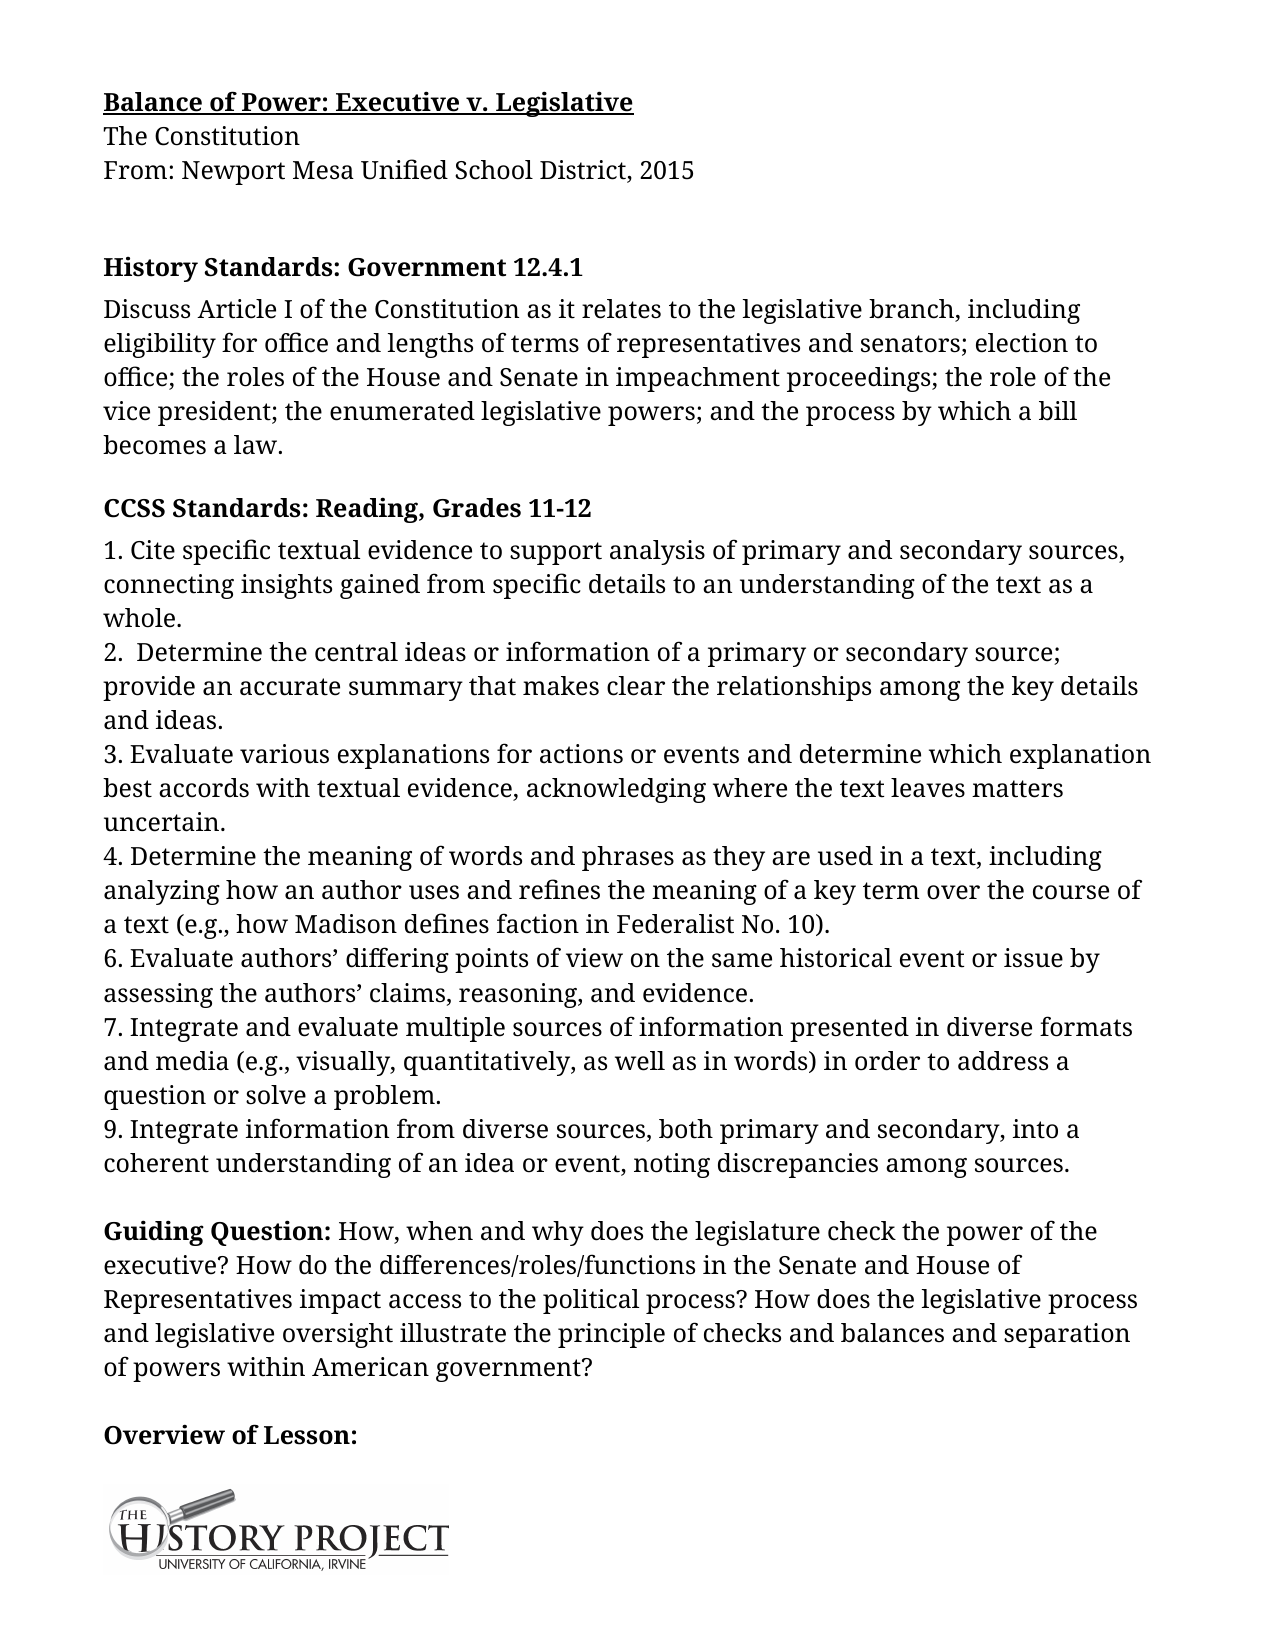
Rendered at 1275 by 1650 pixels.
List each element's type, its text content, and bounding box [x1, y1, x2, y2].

text 7. Integrate and evaluate multiple sources of information presented in diverse formats and media (e.g., visually, quantitatively, as well as in words) in order to address a question or solve a problem. [103, 1009, 1153, 1111]
text 3. Evaluate various explanations for actions or events and determine which explanation best accords with textual evidence, acknowledging where the text leaves matters uncertain. [103, 737, 1153, 839]
text Discuss Article I of the Constitution as it relates to the legislative branch, including eligibility for office and lengths of terms of representatives and senators; election to office; the roles of the House and Senate in impeachment proceedings; the role of the vice president; the enumerated legislative powers; and the process by which a bill becomes a law. [103, 291, 1153, 462]
text 1. Cite specific textual evidence to support analysis of primary and secondary sources, connecting insights gained from specific details to an understanding of the text as a whole. [103, 532, 1153, 634]
text Overview of Lesson: [103, 1418, 1153, 1452]
text 2. Determine the central ideas or information of a primary or secondary source; provide an accurate summary that makes clear the relationships among the key details and ideas. [103, 634, 1153, 737]
text 9. Integrate information from diverse sources, both primary and secondary, into a coherent understanding of an idea or event, noting discrepancies among sources. [103, 1111, 1153, 1179]
text Balance of Power: Executive v. Legislative [103, 84, 1153, 118]
text 6. Evaluate authors’ differing points of view on the same historical event or issue by assessing the authors’ claims, reasoning, and evidence. [103, 941, 1153, 1009]
picture [103, 1484, 449, 1575]
text Guiding Question: How, when and why does the legislature check the power of the executive? How do the differences/roles/functions in the Senate and House of Representatives impact access to the political process? How does the legislative process and legislative oversight illustrate the principle of checks and balances and separation of powers within American government? [103, 1214, 1153, 1384]
text The Constitution [103, 118, 1153, 152]
text From: Newport Mesa Unified School District, 2015 [103, 152, 1153, 187]
text 4. Determine the meaning of words and phrases as they are used in a text, including analyzing how an author uses and refines the meaning of a key term over the course of a text (e.g., how Madison defines faction in Federalist No. 10). [103, 839, 1153, 941]
text History Standards: Government 12.4.1 [103, 250, 1153, 284]
text CCSS Standards: Reading, Grades 11-12 [103, 491, 1153, 525]
